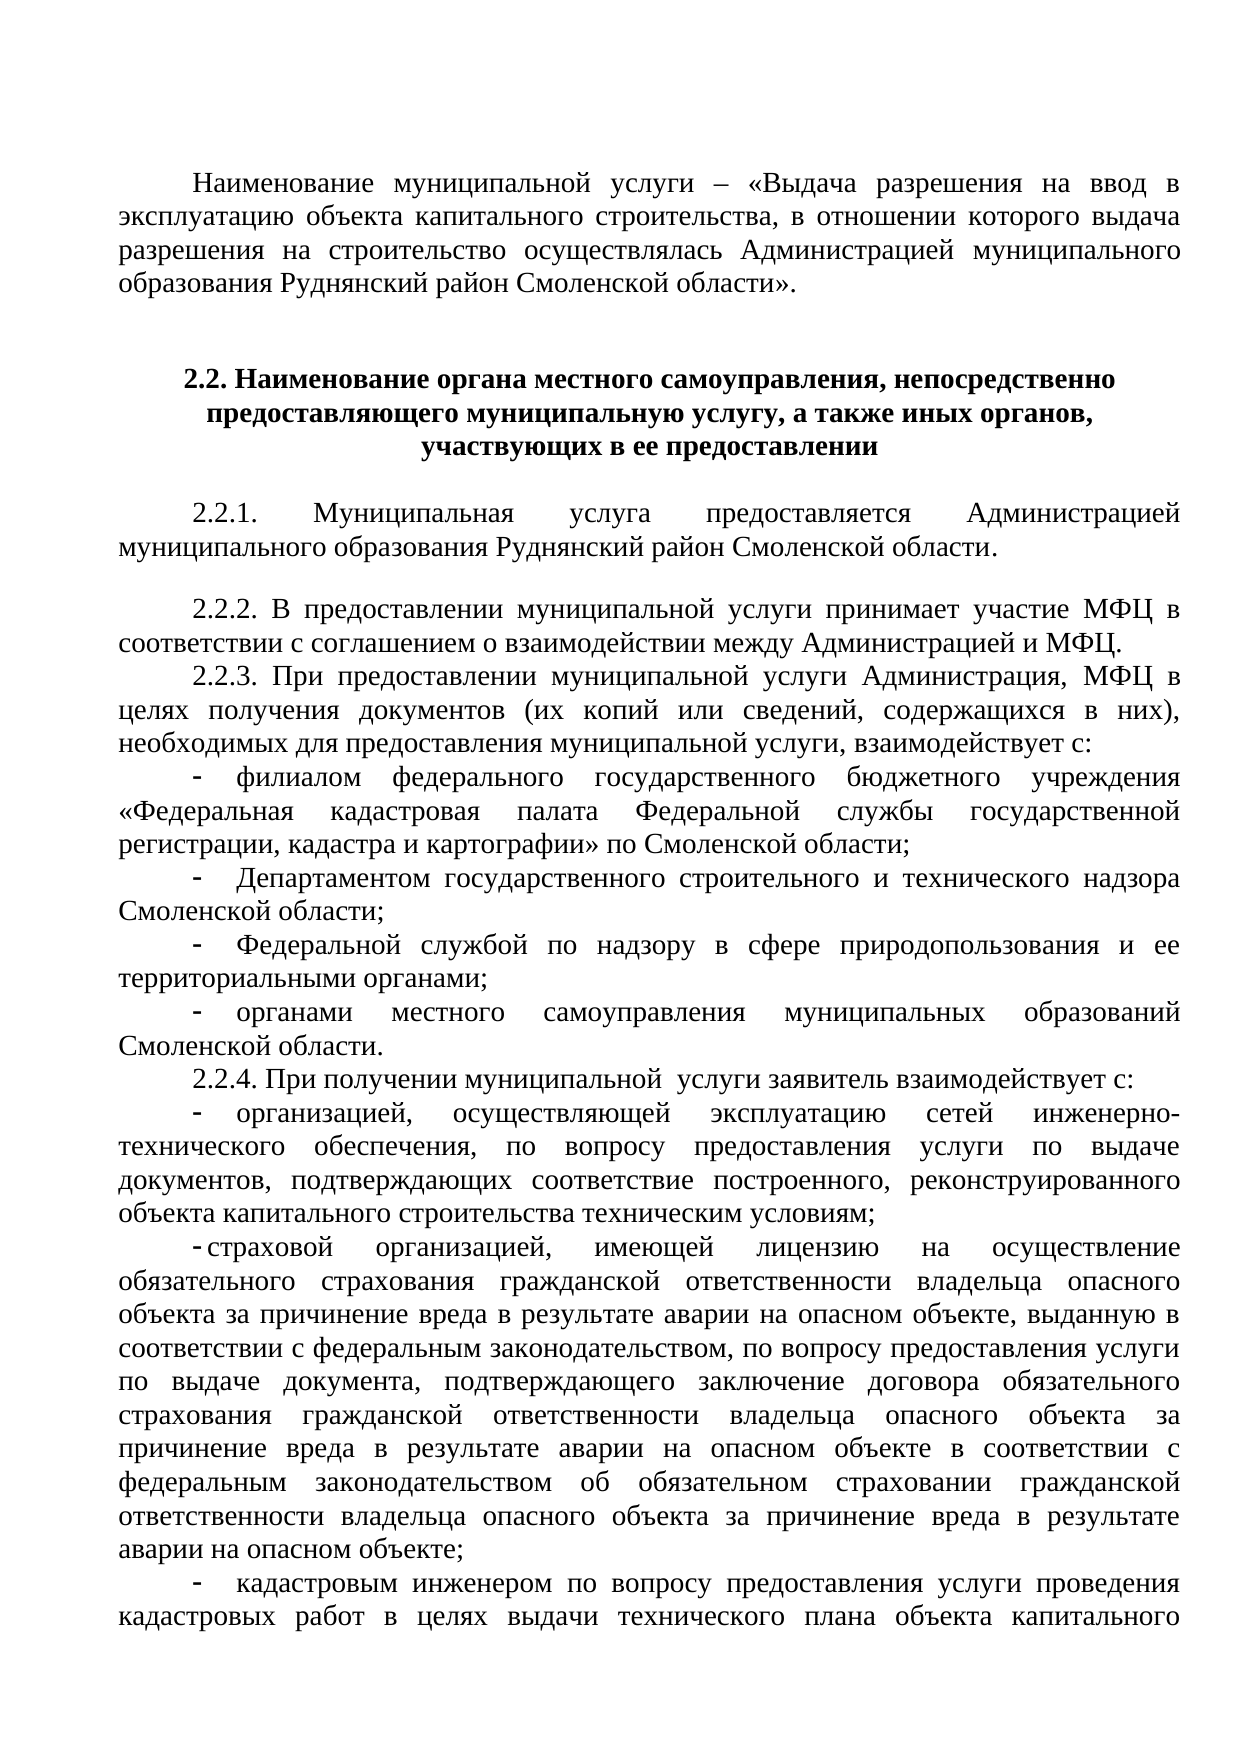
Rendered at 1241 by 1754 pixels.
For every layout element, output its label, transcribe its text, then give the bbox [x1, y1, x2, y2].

text 2.2.1. Муниципальная услуга предоставляется Администрацией муниципального образования Руднянский район Смоленской области. [118, 496, 1181, 563]
text 2.2.4. При получении муниципальной услуги заявитель взаимодействует с: [118, 1061, 1181, 1095]
text 2.2. Наименование органа местного самоуправления, непосредственно предоставляющего муниципальную услугу, а также иных органов, участвующих в ее предоставлении [118, 361, 1181, 462]
list страховой организацией, имеющей лицензию на осуществление обязательного страхования гражданской ответственности владельца опасного объекта за причинение вреда в результате аварии на опасном объекте, выданную в соответствии с федеральным законодательством, по вопросу предоставления услуги по выдаче документа, подтверждающего заключение договора обязательного страхования гражданской ответственности владельца опасного объекта за причинение вреда в результате аварии на опасном объекте в соответствии с федеральным законодательством об обязательном страховании гражданской ответственности владельца опасного объекта за причинение вреда в результате аварии на опасном объекте; [118, 1229, 1181, 1565]
list органами местного самоуправления муниципальных образований Смоленской области. [118, 994, 1181, 1061]
list Федеральной службой по надзору в сфере природопользования и ее территориальными органами; [118, 927, 1181, 994]
list Департаментом государственного строительного и технического надзора Смоленской области; [118, 860, 1181, 927]
text Наименование муниципальной услуги – «Выдача разрешения на ввод в эксплуатацию объекта капитального строительства, в отношении которого выдача разрешения на строительство осуществлялась Администрацией муниципального образования Руднянский район Смоленской области». [118, 165, 1181, 299]
text 2.2.2. В предоставлении муниципальной услуги принимает участие МФЦ в соответствии с соглашением о взаимодействии между Администрацией и МФЦ. [118, 591, 1181, 658]
list филиалом федерального государственного бюджетного учреждения «Федеральная кадастровая палата Федеральной службы государственной регистрации, кадастра и картографии» по Смоленской области; [118, 759, 1181, 860]
list организацией, осуществляющей эксплуатацию сетей инженерно-технического обеспечения, по вопросу предоставления услуги по выдаче документов, подтверждающих соответствие построенного, реконструированного объекта капитального строительства техническим условиям; [118, 1095, 1181, 1229]
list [118, 1565, 1181, 1632]
text 2.2.3. При предоставлении муниципальной услуги Администрация, МФЦ в целях получения документов (их копий или сведений, содержащихся в них), необходимых для предоставления муниципальной услуги, взаимодействует с: [118, 658, 1181, 759]
